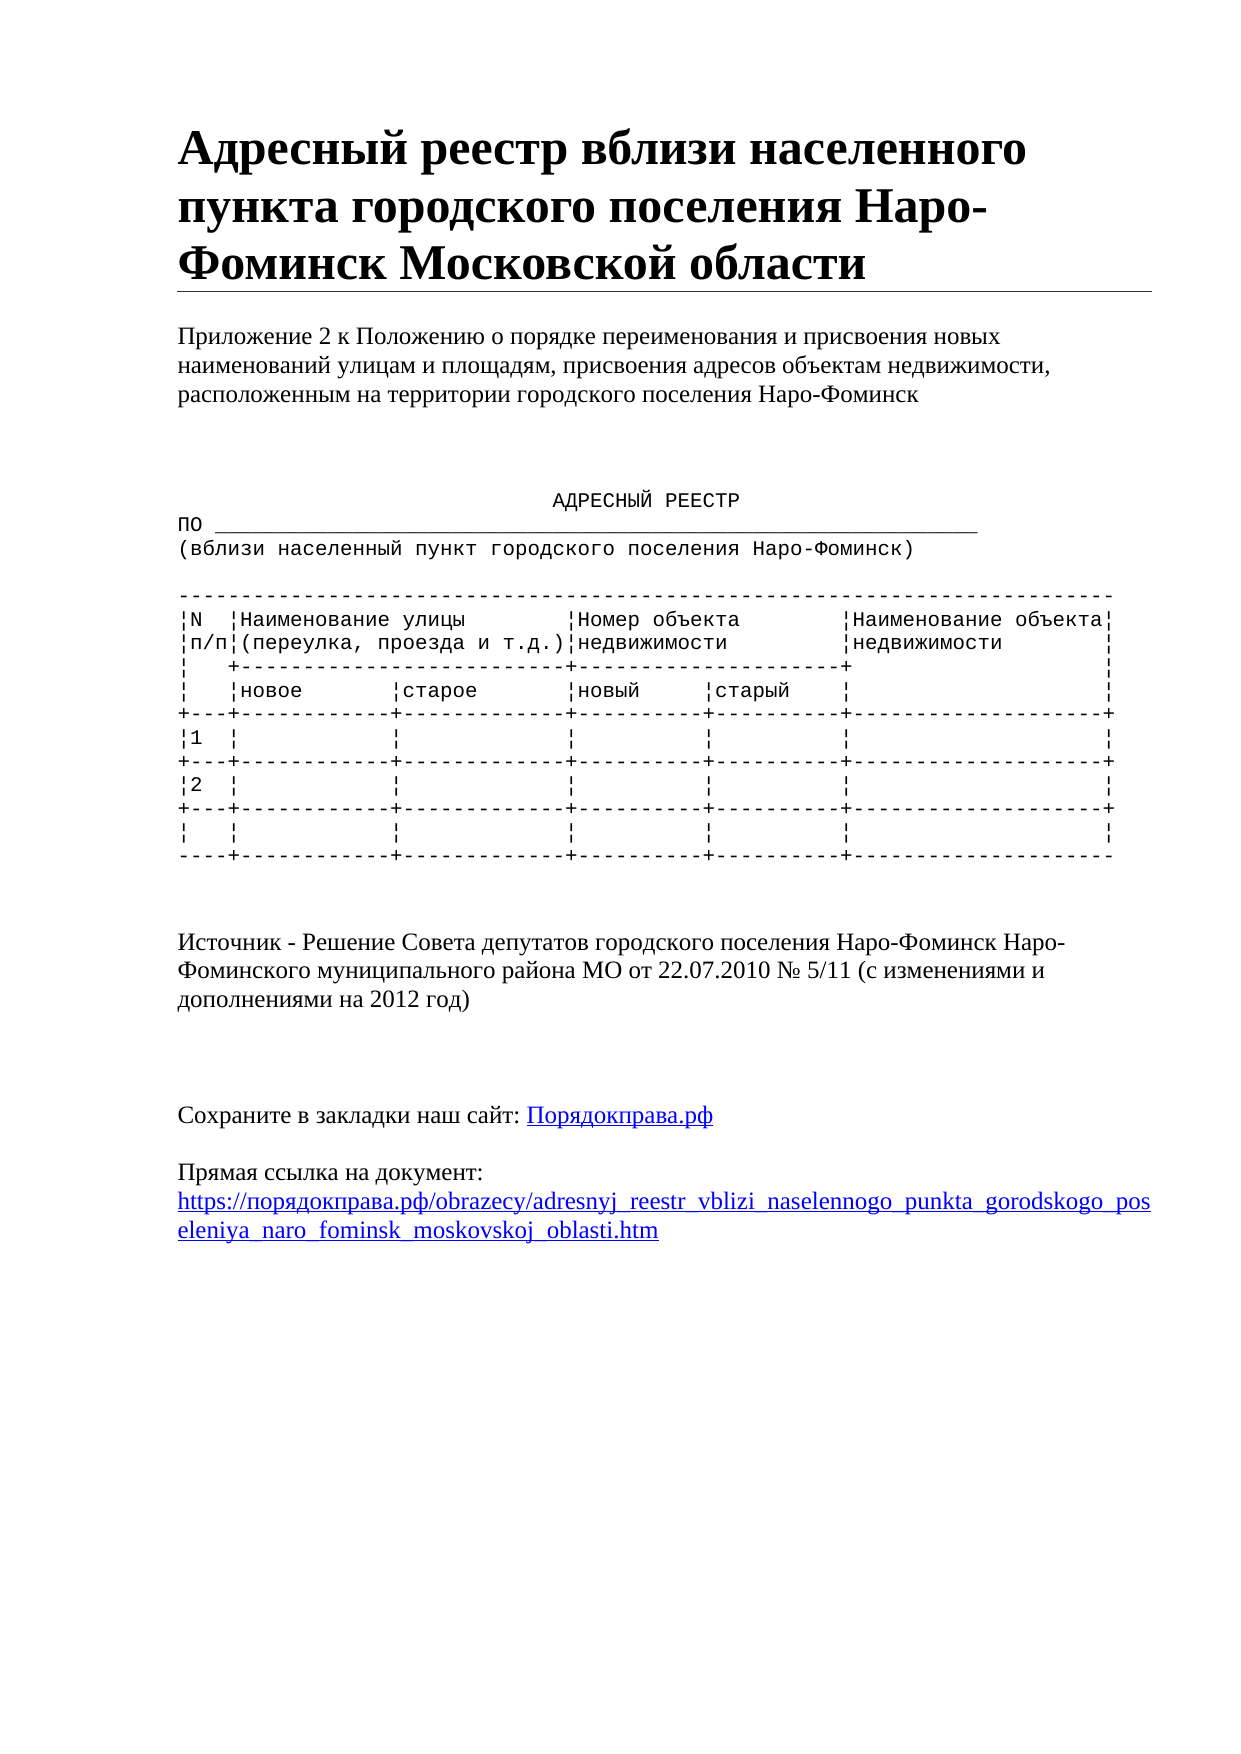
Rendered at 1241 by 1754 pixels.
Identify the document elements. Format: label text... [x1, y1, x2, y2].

text ¦N ¦Наименование улицы ¦Номер объекта ¦Наименование объекта¦ [177, 609, 1152, 632]
text ¦ +--------------------------+---------------------+ ¦ [177, 656, 1152, 680]
text +---+------------+-------------+----------+----------+--------------------+ [177, 703, 1152, 727]
text (вблизи населенный пункт городского поселения Наро-Фоминск) [177, 538, 1152, 561]
text ¦ ¦ ¦ ¦ ¦ ¦ ¦ [177, 822, 1152, 845]
text ¦п/п¦(переулка, проезда и т.д.)¦недвижимости ¦недвижимости ¦ [177, 632, 1152, 656]
text ----+------------+-------------+----------+----------+--------------------- [177, 845, 1152, 869]
text +---+------------+-------------+----------+----------+--------------------+ [177, 798, 1152, 822]
subtitle Адресный реестр вблизи населенного пункта городского поселения Наро-Фоминск Московской области [177, 118, 1152, 291]
text АДРЕСНЫЙ РЕЕСТР [177, 491, 1152, 514]
text ¦1 ¦ ¦ ¦ ¦ ¦ ¦ [177, 727, 1152, 751]
text +---+------------+-------------+----------+----------+--------------------+ [177, 751, 1152, 774]
text ¦ ¦новое ¦старое ¦новый ¦старый ¦ ¦ [177, 680, 1152, 703]
text Приложение 2 к Положению о порядке переименования и присвоения новых наименований улицам и площадям, присвоения адресов объектам недвижимости, расположенным на территории городского поселения Наро-Фоминск [177, 321, 1152, 408]
text --------------------------------------------------------------------------- [177, 585, 1152, 609]
text ¦2 ¦ ¦ ¦ ¦ ¦ ¦ [177, 774, 1152, 798]
text Источник - Решение Совета депутатов городского поселения Наро-Фоминск Наро-Фоминского муниципального района МО от 22.07.2010 № 5/11 (с изменениями и дополнениями на 2012 год) [177, 927, 1152, 1013]
text Сохраните в закладки наш сайт: Порядокправа.рф Прямая ссылка на документ: https://порядокправа.рф/obrazecy/adresnyj_reestr_vblizi_naselennogo_punkta_gorodskogo_poseleniya_naro_fominsk_moskovskoj_oblasti.htm [177, 1042, 1152, 1243]
text ПО _____________________________________________________________ [177, 514, 1152, 538]
